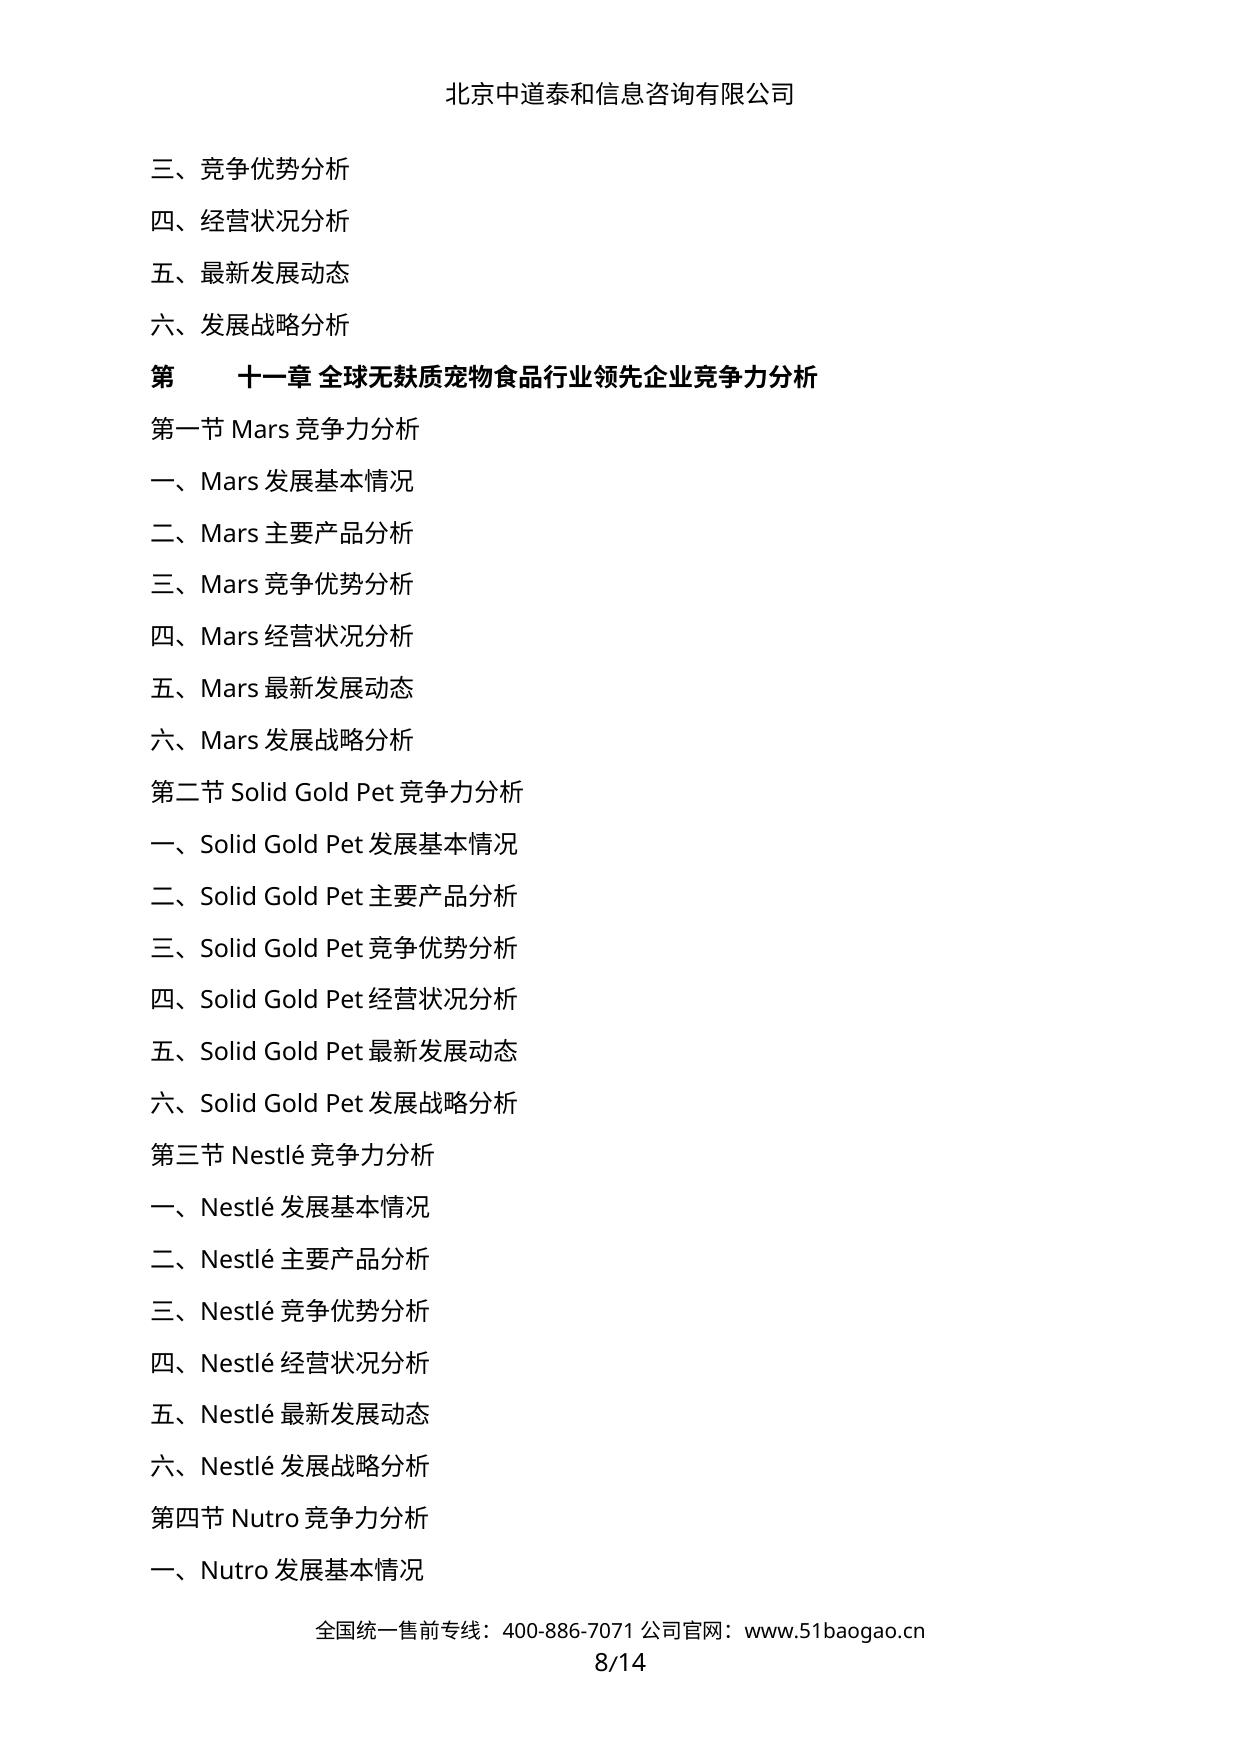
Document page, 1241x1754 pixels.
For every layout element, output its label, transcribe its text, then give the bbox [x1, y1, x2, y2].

text 二、Solid Gold Pet主要产品分析 [150, 876, 1090, 912]
text 二、Mars主要产品分析 [150, 513, 1090, 549]
text 一、Nutro发展基本情况 [150, 1551, 1090, 1587]
text 第二节 Solid Gold Pet竞争力分析 [150, 772, 1090, 809]
text 四、经营状况分析 [150, 202, 1090, 238]
text 第 十一章 全球无麸质宠物食品行业领先企业竞争力分析 [150, 357, 1090, 394]
text 六、发展战略分析 [150, 306, 1090, 342]
text 五、最新发展动态 [150, 254, 1090, 290]
text 六、Mars发展战略分析 [150, 721, 1090, 757]
text 一、Solid Gold Pet发展基本情况 [150, 824, 1090, 861]
text 五、Mars最新发展动态 [150, 669, 1090, 705]
text 一、Mars发展基本情况 [150, 461, 1090, 497]
text 四、Mars经营状况分析 [150, 617, 1090, 653]
text 第三节 Nestlé竞争力分析 [150, 1136, 1090, 1172]
text 五、Solid Gold Pet最新发展动态 [150, 1032, 1090, 1068]
text 二、Nestlé主要产品分析 [150, 1239, 1090, 1276]
text 六、Solid Gold Pet发展战略分析 [150, 1084, 1090, 1120]
text 一、Nestlé发展基本情况 [150, 1187, 1090, 1224]
text 三、Mars竞争优势分析 [150, 565, 1090, 601]
text 四、Nestlé经营状况分析 [150, 1343, 1090, 1379]
text 三、Nestlé竞争优势分析 [150, 1291, 1090, 1327]
text 六、Nestlé发展战略分析 [150, 1447, 1090, 1483]
text 第四节 Nutro竞争力分析 [150, 1499, 1090, 1535]
text 四、Solid Gold Pet经营状况分析 [150, 980, 1090, 1016]
text 三、竞争优势分析 [150, 150, 1090, 186]
text 五、Nestlé最新发展动态 [150, 1395, 1090, 1431]
text 第一节 Mars竞争力分析 [150, 409, 1090, 446]
text 三、Solid Gold Pet竞争优势分析 [150, 928, 1090, 964]
